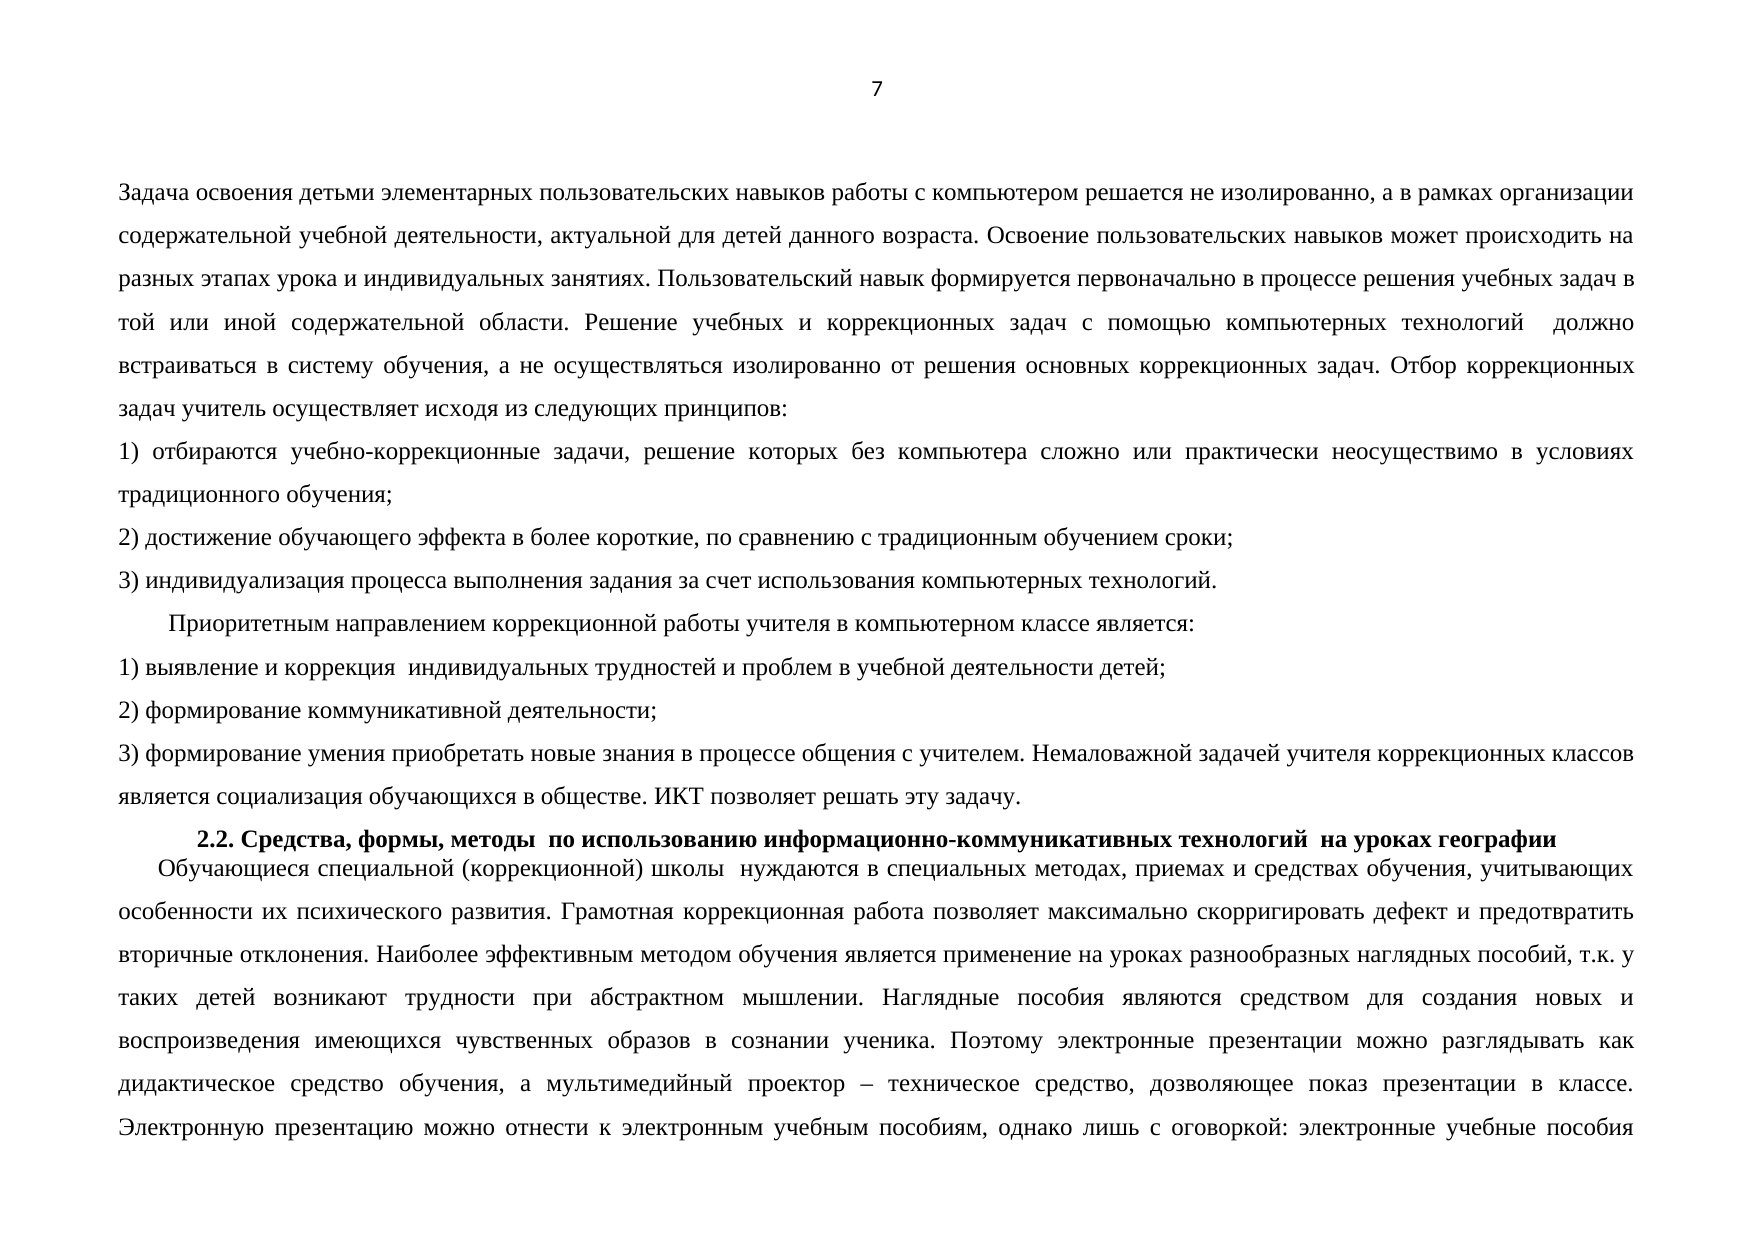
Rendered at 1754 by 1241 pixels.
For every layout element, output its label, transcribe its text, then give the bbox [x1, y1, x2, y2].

text 1) выявление и коррекция индивидуальных трудностей и проблем в учебной деятельности детей; [118, 652, 1636, 680]
text Задача освоения детьми элементарных пользовательских навыков работы с компьютером решается не изолированно, а в рамках организации содержательной учебной деятельности, актуальной для детей данного возраста. Освоение пользовательских навыков может происходить на разных этапах урока и индивидуальных занятиях. Пользовательский навык формируется первоначально в процессе решения учебных задач в той или иной содержательной области. Решение учебных и коррекционных задач с помощью компьютерных технологий должно встраиваться в систему обучения, а не осуществляться изолированно от решения основных коррекционных задач. Отбор коррекционных задач учитель осуществляет исходя из следующих принципов: [118, 177, 1636, 422]
text 3) формирование умения приобретать новые знания в процессе общения с учителем. Немаловажной задачей учителя коррекционных классов является социализация обучающихся в обществе. ИКТ позволяет решать эту задачу. [118, 738, 1636, 810]
text 3) индивидуализация процесса выполнения задания за счет использования компьютерных технологий. [118, 565, 1636, 594]
text Приоритетным направлением коррекционной работы учителя в компьютерном классе является: [118, 608, 1636, 637]
text 2) достижение обучающего эффекта в более короткие, по сравнению с традиционным обучением сроки; [118, 522, 1636, 551]
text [118, 853, 1636, 1140]
text 1) отбираются учебно-коррекционные задачи, решение которых без компьютера сложно или практически неосуществимо в условиях традиционного обучения; [118, 436, 1636, 508]
text 2.2. Средства, формы, методы по использованию информационно-коммуникативных технологий на уроках географии [118, 824, 1636, 853]
text 2) формирование коммуникативной деятельности; [118, 695, 1636, 723]
